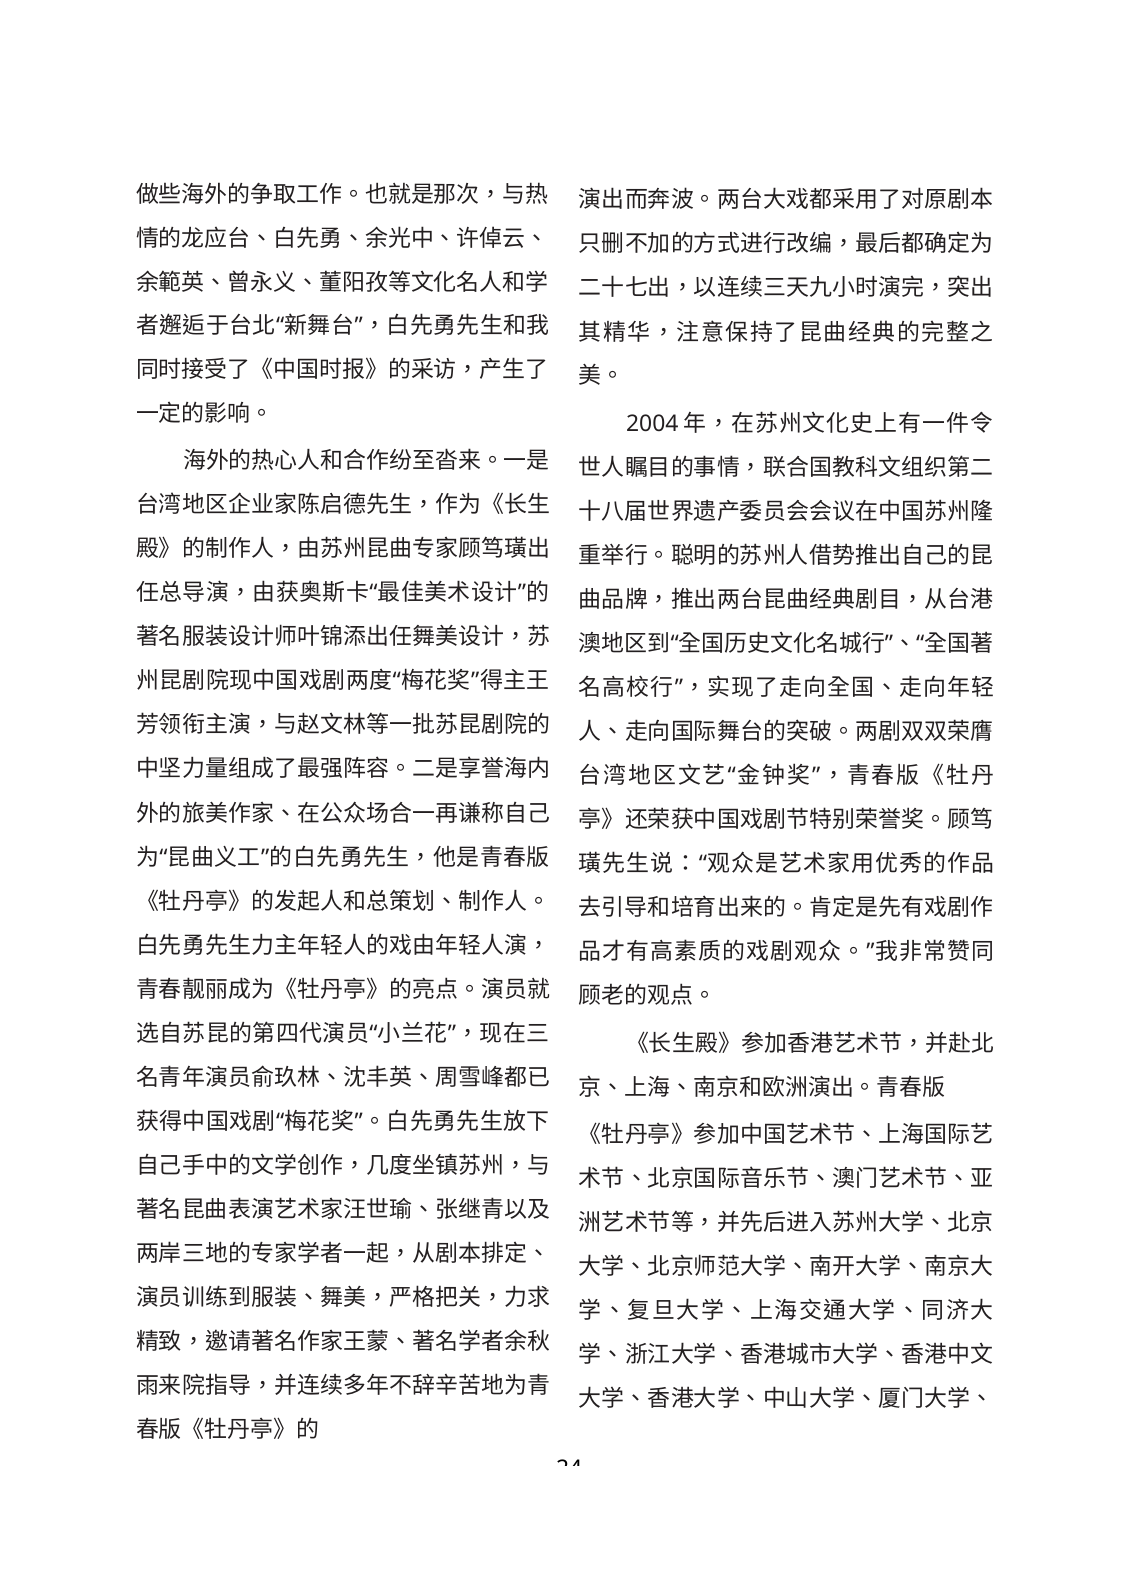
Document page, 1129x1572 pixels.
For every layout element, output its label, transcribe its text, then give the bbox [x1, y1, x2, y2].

text 《长生殿》参加香港艺术节，并赴北京、上海、南京和欧洲演出。青春版 [579, 1026, 994, 1102]
text 做些海外的争取工作。也就是那次，与热情的龙应台、白先勇、余光中、许倬云、余範英、曾永义、董阳孜等文化名人和学者邂逅于台北“新舞台”，白先勇先生和我同时接受了《中国时报》的采访，产生了一定的影响。 [136, 178, 549, 428]
text 《牡丹亭》参加中国艺术节、上海国际艺术节、北京国际音乐节、澳门艺术节、亚洲艺术节等，并先后进入苏州大学、北京大学、北京师范大学、南开大学、南京大学、复旦大学、上海交通大学、同济大学、浙江大学、香港城市大学、香港中文大学、香港大学、中山大学、厦门大学、广西师范大学、西安交通大学、长安大 [579, 1118, 994, 1413]
text 2004年，在苏州文化史上有一件令世人瞩目的事情，联合国教科文组织第二十八届世界遗产委员会会议在中国苏州隆重举行。聪明的苏州人借势推出自己的昆曲品牌，推出两台昆曲经典剧目，从台港澳地区到“全国历史文化名城行”、“全国著名高校行”，实现了走向全国、走向年轻人、走向国际舞台的突破。两剧双双荣膺台湾地区文艺“金钟奖”，青春版《牡丹亭》还荣获中国戏剧节特别荣誉奖。顾笃璜先生说：“观众是艺术家用优秀的作品去引导和培育出来的。肯定是先有戏剧作品才有高素质的戏剧观众。”我非常赞同顾老的观点。 [579, 407, 994, 1011]
text 演出而奔波。两台大戏都采用了对原剧本只删不加的方式进行改编，最后都确定为二十七出，以连续三天九小时演完，突出其精华，注意保持了昆曲经典的完整之美。 [579, 183, 994, 391]
text 海外的热心人和合作纷至沓来。一是台湾地区企业家陈启德先生，作为《长生殿》的制作人，由苏州昆曲专家顾笃璜出任总导演，由获奥斯卡“最佳美术设计”的著名服装设计师叶锦添出任舞美设计，苏州昆剧院现中国戏剧两度“梅花奖”得主王芳领衔主演，与赵文林等一批苏昆剧院的中坚力量组成了最强阵容。二是享誉海内外的旅美作家、在公众场合一再谦称自己为“昆曲义工”的白先勇先生，他是青春版《牡丹亭》的发起人和总策划、制作人。白先勇先生力主年轻人的戏由年轻人演，青春靓丽成为《牡丹亭》的亮点。演员就选自苏昆的第四代演员“小兰花”，现在三名青年演员俞玖林、沈丰英、周雪峰都已获得中国戏剧“梅花奖”。白先勇先生放下自己手中的文学创作，几度坐镇苏州，与著名昆曲表演艺术家汪世瑜、张继青以及两岸三地的专家学者一起，从剧本排定、演员训练到服装、舞美，严格把关，力求精致，邀请著名作家王蒙、著名学者余秋雨来院指导，并连续多年不辞辛苦地为青春版《牡丹亭》的 [136, 444, 551, 1444]
